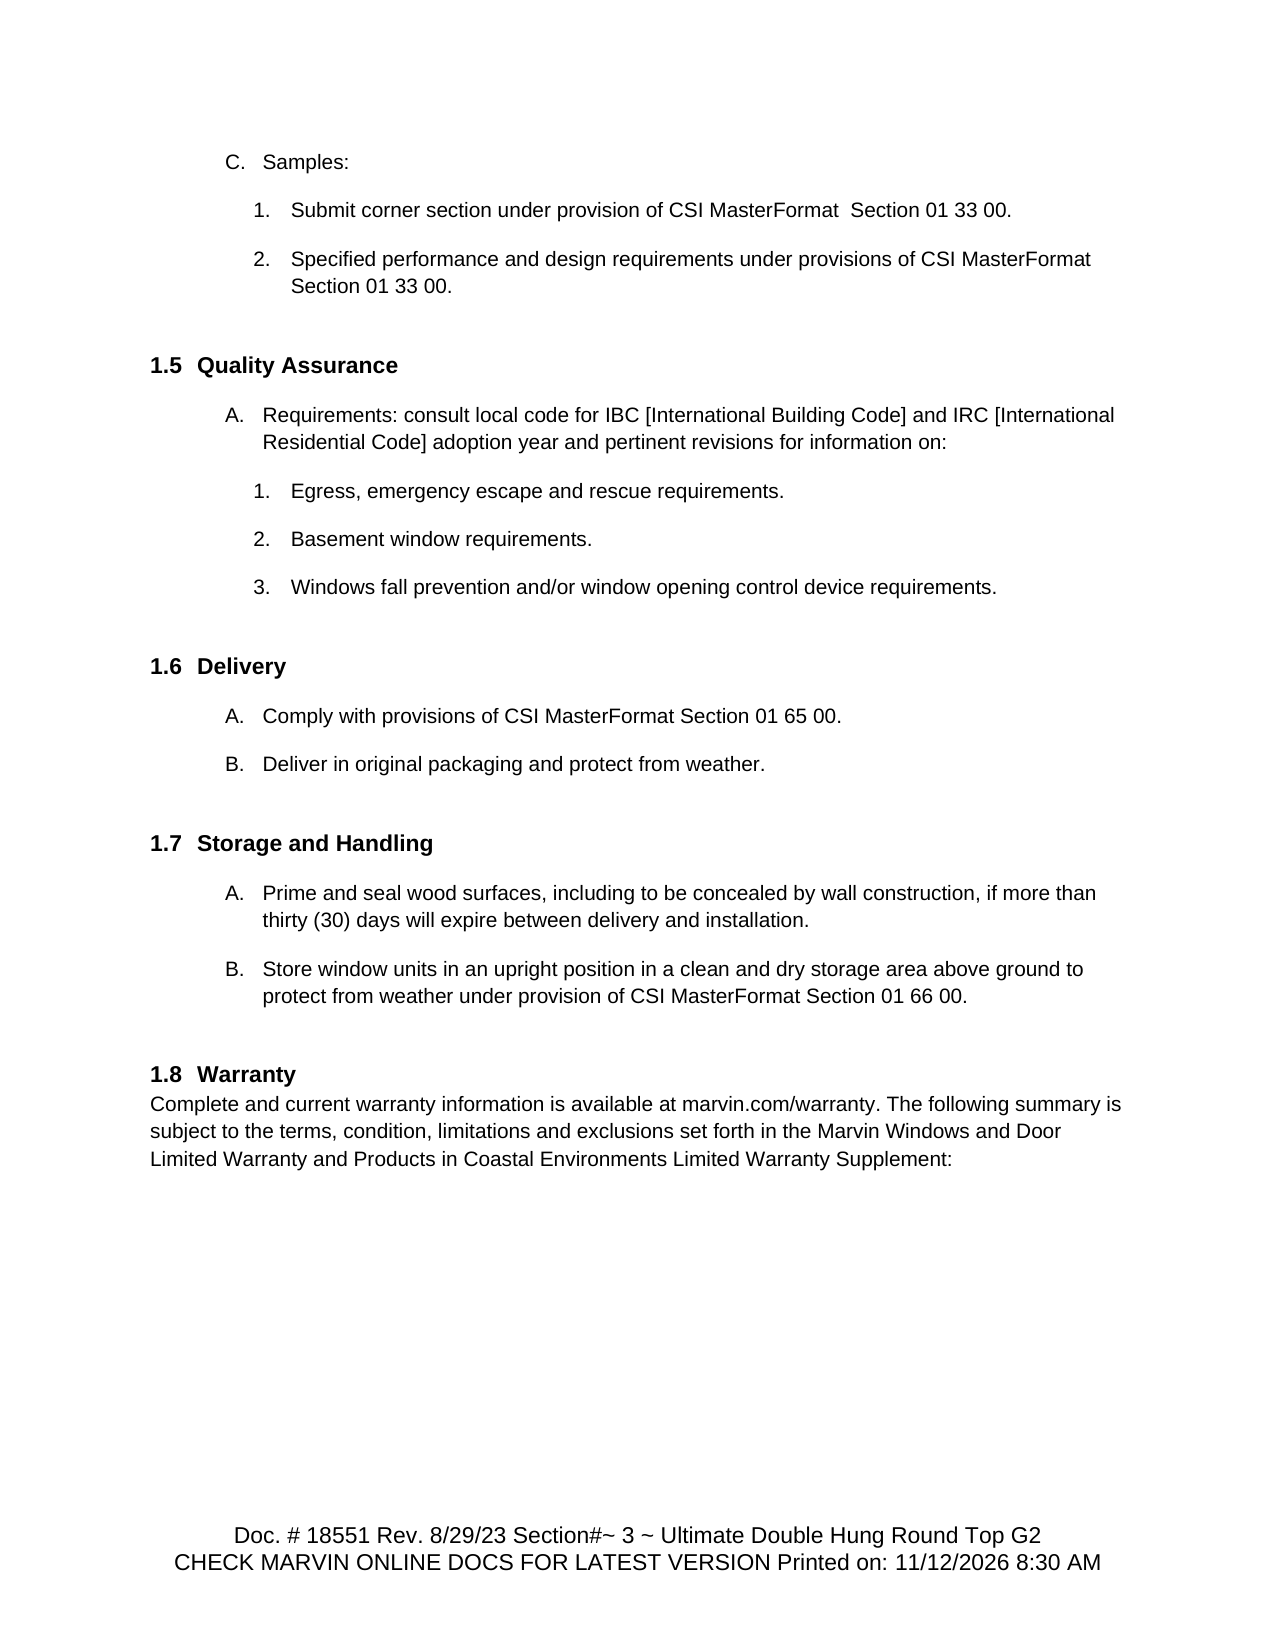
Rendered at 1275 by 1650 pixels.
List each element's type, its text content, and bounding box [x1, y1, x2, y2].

subtitle Store window units in an upright position in a clean and dry storage area above ground to protect from weather under provision of CSI MasterFormat Section 01 66 00. [225, 956, 1125, 1008]
subtitle Warranty [150, 1061, 1125, 1088]
subtitle Comply with provisions of CSI MasterFormat Section 01 65 00. [225, 704, 1125, 728]
subtitle Samples: [225, 150, 1125, 174]
subtitle Prime and seal wood surfaces, including to be concealed by wall construction, if more than thirty (30) days will expire between delivery and installation. [225, 881, 1125, 932]
subtitle Submit corner section under provision of CSI MasterFormat Section 01 33 00. [253, 198, 1125, 222]
text Complete and current warranty information is available at marvin.com/warranty. The following summary is subject to the terms, condition, limitations and exclusions set forth in the Marvin Windows and Door Limited Warranty and Products in Coastal Environments Limited Warranty Supplement: [150, 1092, 1125, 1171]
subtitle Windows fall prevention and/or window opening control device requirements. [253, 575, 1125, 599]
subtitle Delivery [150, 653, 1125, 679]
subtitle Egress, emergency escape and rescue requirements. [253, 478, 1125, 502]
subtitle Storage and Handling [150, 829, 1125, 856]
subtitle Quality Assurance [150, 352, 1125, 378]
subtitle Specified performance and design requirements under provisions of CSI MasterFormat Section 01 33 00. [253, 247, 1125, 298]
subtitle Basement window requirements. [253, 527, 1125, 551]
subtitle Requirements: consult local code for IBC [International Building Code] and IRC [International Residential Code] adoption year and pertinent revisions for information on: [225, 403, 1125, 454]
subtitle Deliver in original packaging and protect from weather. [225, 752, 1125, 776]
